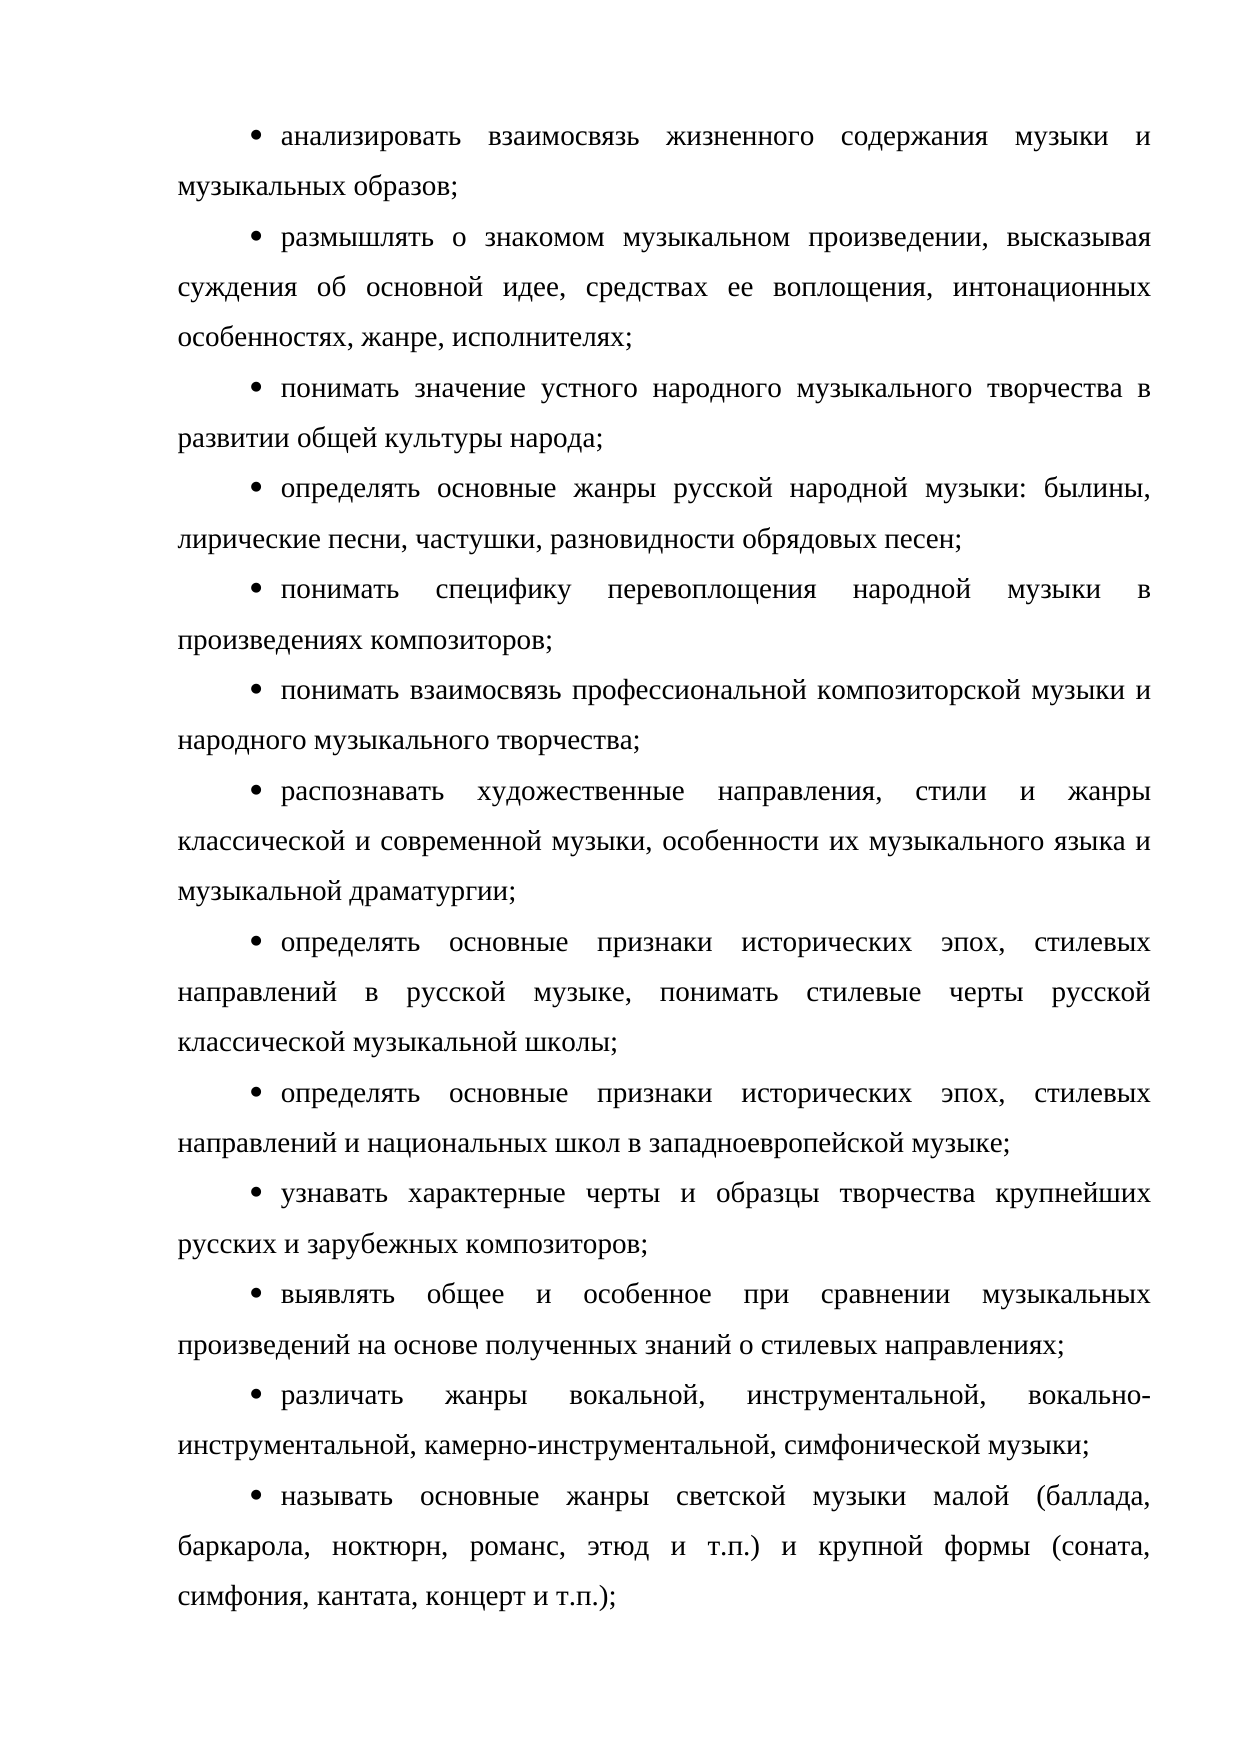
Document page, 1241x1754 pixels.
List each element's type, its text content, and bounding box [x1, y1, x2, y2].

list определять основные признаки исторических эпох, стилевых направлений в русской музыке, понимать стилевые черты русской классической музыкальной школы; [177, 924, 1152, 1058]
list различать жанры вокальной, инструментальной, вокально-инструментальной, камерно-инструментальной, симфонической музыки; [177, 1377, 1152, 1461]
list определять основные жанры русской народной музыки: былины, лирические песни, частушки, разновидности обрядовых песен; [177, 471, 1152, 554]
list понимать взаимосвязь профессиональной композиторской музыки и народного музыкального творчества; [177, 672, 1152, 756]
list выявлять общее и особенное при сравнении музыкальных произведений на основе полученных знаний о стилевых направлениях; [177, 1276, 1152, 1360]
list понимать значение устного народного музыкального творчества в развитии общей культуры народа; [177, 370, 1152, 454]
list определять основные признаки исторических эпох, стилевых направлений и национальных школ в западноевропейской музыке; [177, 1075, 1152, 1159]
list распознавать художественные направления, стили и жанры классической и современной музыки, особенности их музыкального языка и музыкальной драматургии; [177, 773, 1152, 907]
list анализировать взаимосвязь жизненного содержания музыки и музыкальных образов; [177, 118, 1152, 202]
list узнавать характерные черты и образцы творчества крупнейших русских и зарубежных композиторов; [177, 1176, 1152, 1259]
list называть основные жанры светской музыки малой (баллада, баркарола, ноктюрн, романс, этюд и т.п.) и крупной формы (соната, симфония, кантата, концерт и т.п.); [177, 1478, 1152, 1612]
list размышлять о знакомом музыкальном произведении, высказывая суждения об основной идее, средствах ее воплощения, интонационных особенностях, жанре, исполнителях; [177, 219, 1152, 353]
list понимать специфику перевоплощения народной музыки в произведениях композиторов; [177, 571, 1152, 655]
